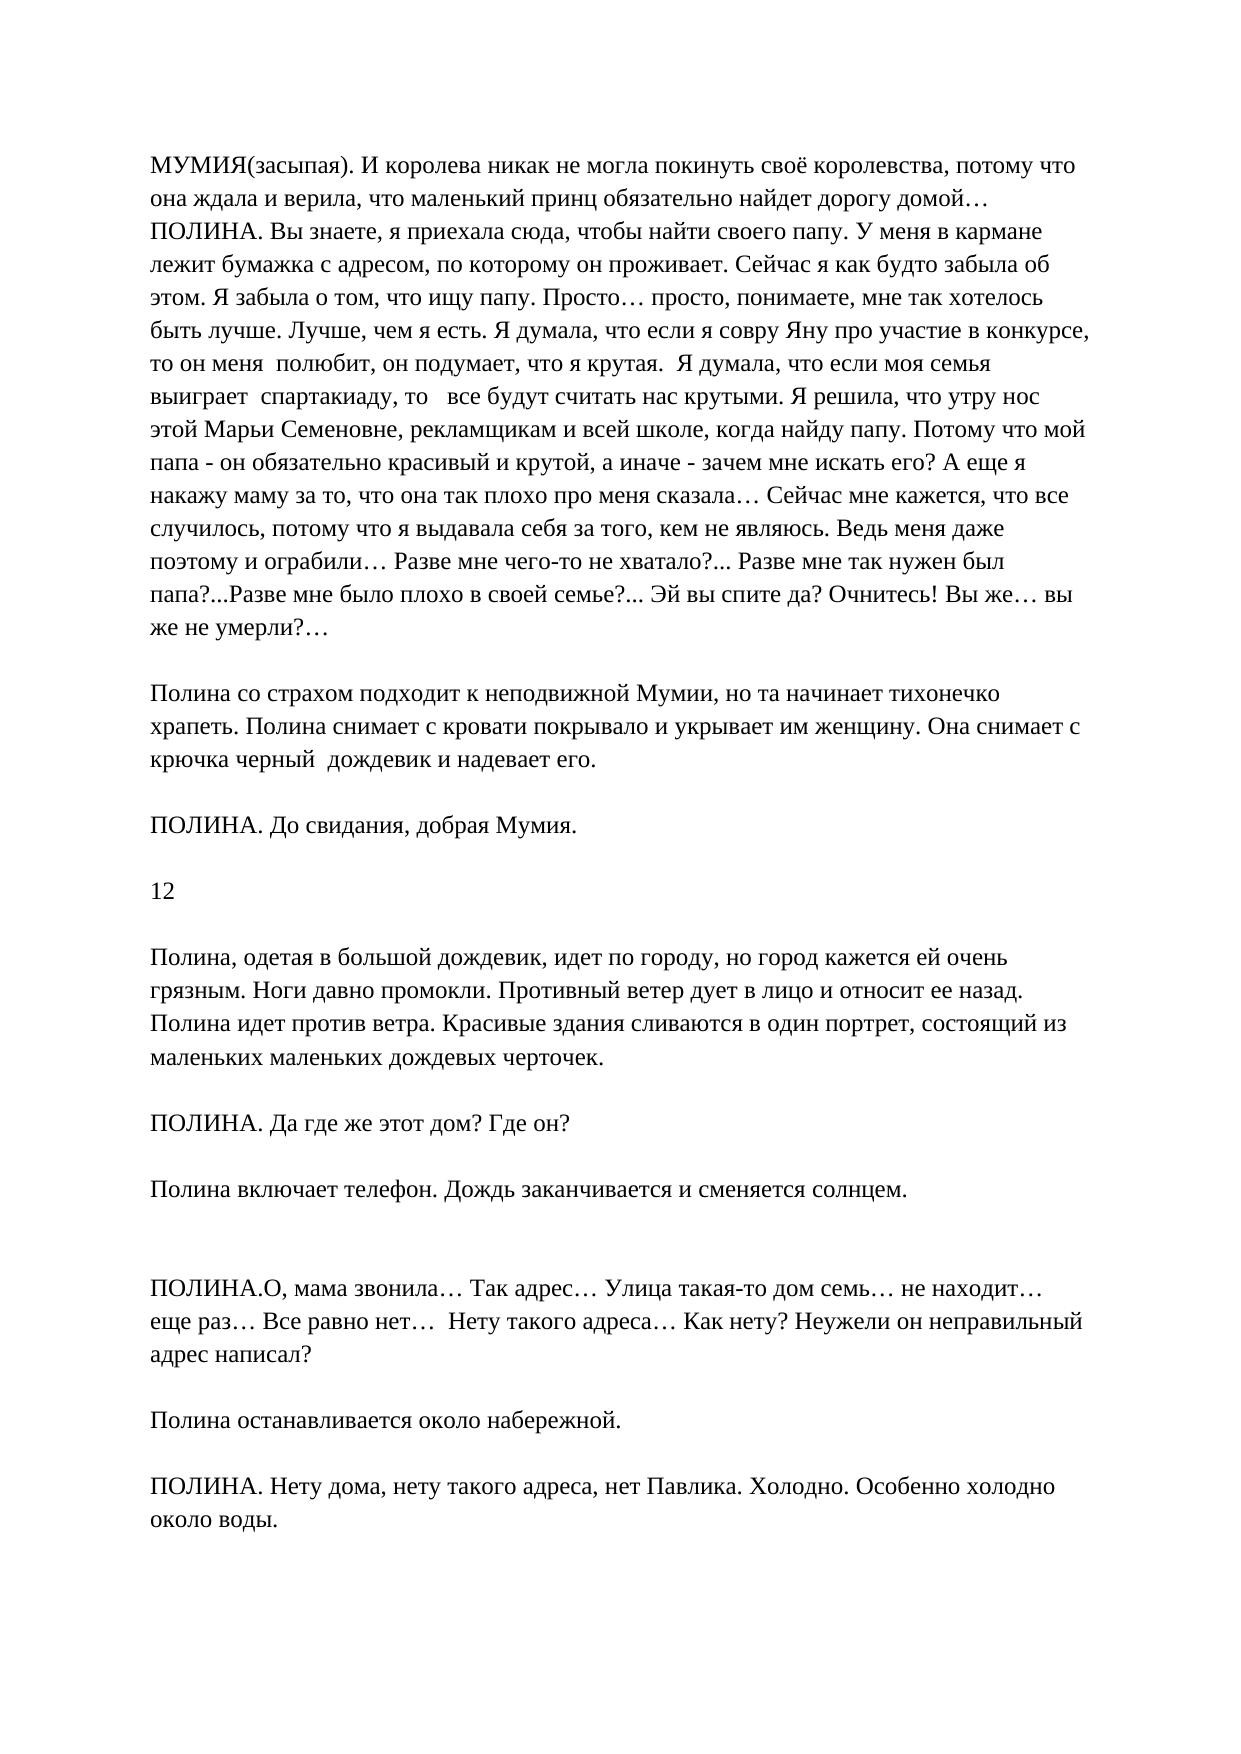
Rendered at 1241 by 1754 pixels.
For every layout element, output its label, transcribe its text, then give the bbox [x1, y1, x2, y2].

text Полина останавливается около набережной. [150, 1405, 1090, 1433]
text Полина со страхом подходит к неподвижной Мумии, но та начинает тихонечко храпеть. Полина снимает с кровати покрывало и укрывает им женщину. Она снимает с крючка черный дождевик и надевает его. [150, 678, 1090, 773]
text МУМИЯ(засыпая). И королева никак не могла покинуть своё королевства, потому что она ждала и верила, что маленький принц обязательно найдет дорогу домой… [150, 150, 1090, 212]
text Полина включает телефон. Дождь заканчивается и сменяется солнцем. [150, 1174, 1090, 1202]
text Полина, одетая в большой дождевик, идет по городу, но город кажется ей очень грязным. Ноги давно промокли. Противный ветер дует в лицо и относит ее назад. Полина идет против ветра. Красивые здания сливаются в один портрет, состоящий из маленьких маленьких дождевых черточек. [150, 942, 1090, 1070]
text ПОЛИНА.О, мама звонила… Так адрес… Улица такая-то дом семь… не находит… еще раз… Все равно нет… Нету такого адреса… Как нету? Неужели он неправильный адрес написал? [150, 1273, 1090, 1367]
text ПОЛИНА. Да где же этот дом? Где он? [150, 1108, 1090, 1136]
text ПОЛИНА. Вы знаете, я приехала сюда, чтобы найти своего папу. У меня в кармане лежит бумажка с адресом, по которому он проживает. Сейчас я как будто забыла об этом. Я забыла о том, что ищу папу. Просто… просто, понимаете, мне так хотелось быть лучше. Лучше, чем я есть. Я думала, что если я совру Яну про участие в конкурсе, то он меня полюбит, он подумает, что я крутая. Я думала, что если моя семья выиграет спартакиаду, то все будут считать нас крутыми. Я решила, что утру нос этой Марьи Семеновне, рекламщикам и всей школе, когда найду папу. Потому что мой папа - он обязательно красивый и крутой, а иначе - зачем мне искать его? А еще я накажу маму за то, что она так плохо про меня сказала… Сейчас мне кажется, что все случилось, потому что я выдавала себя за того, кем не являюсь. Ведь меня даже поэтому и ограбили… Разве мне чего-то не хватало?... Разве мне так нужен был папа?...Разве мне было плохо в своей семье?... Эй вы спите да? Очнитесь! Вы же… вы же не умерли?… [150, 216, 1090, 641]
text 12 [150, 876, 1090, 905]
text ПОЛИНА. До свидания, добрая Мумия. [150, 810, 1090, 839]
text ПОЛИНА. Нету дома, нету такого адреса, нет Павлика. Холодно. Особенно холодно около воды. [150, 1471, 1090, 1533]
